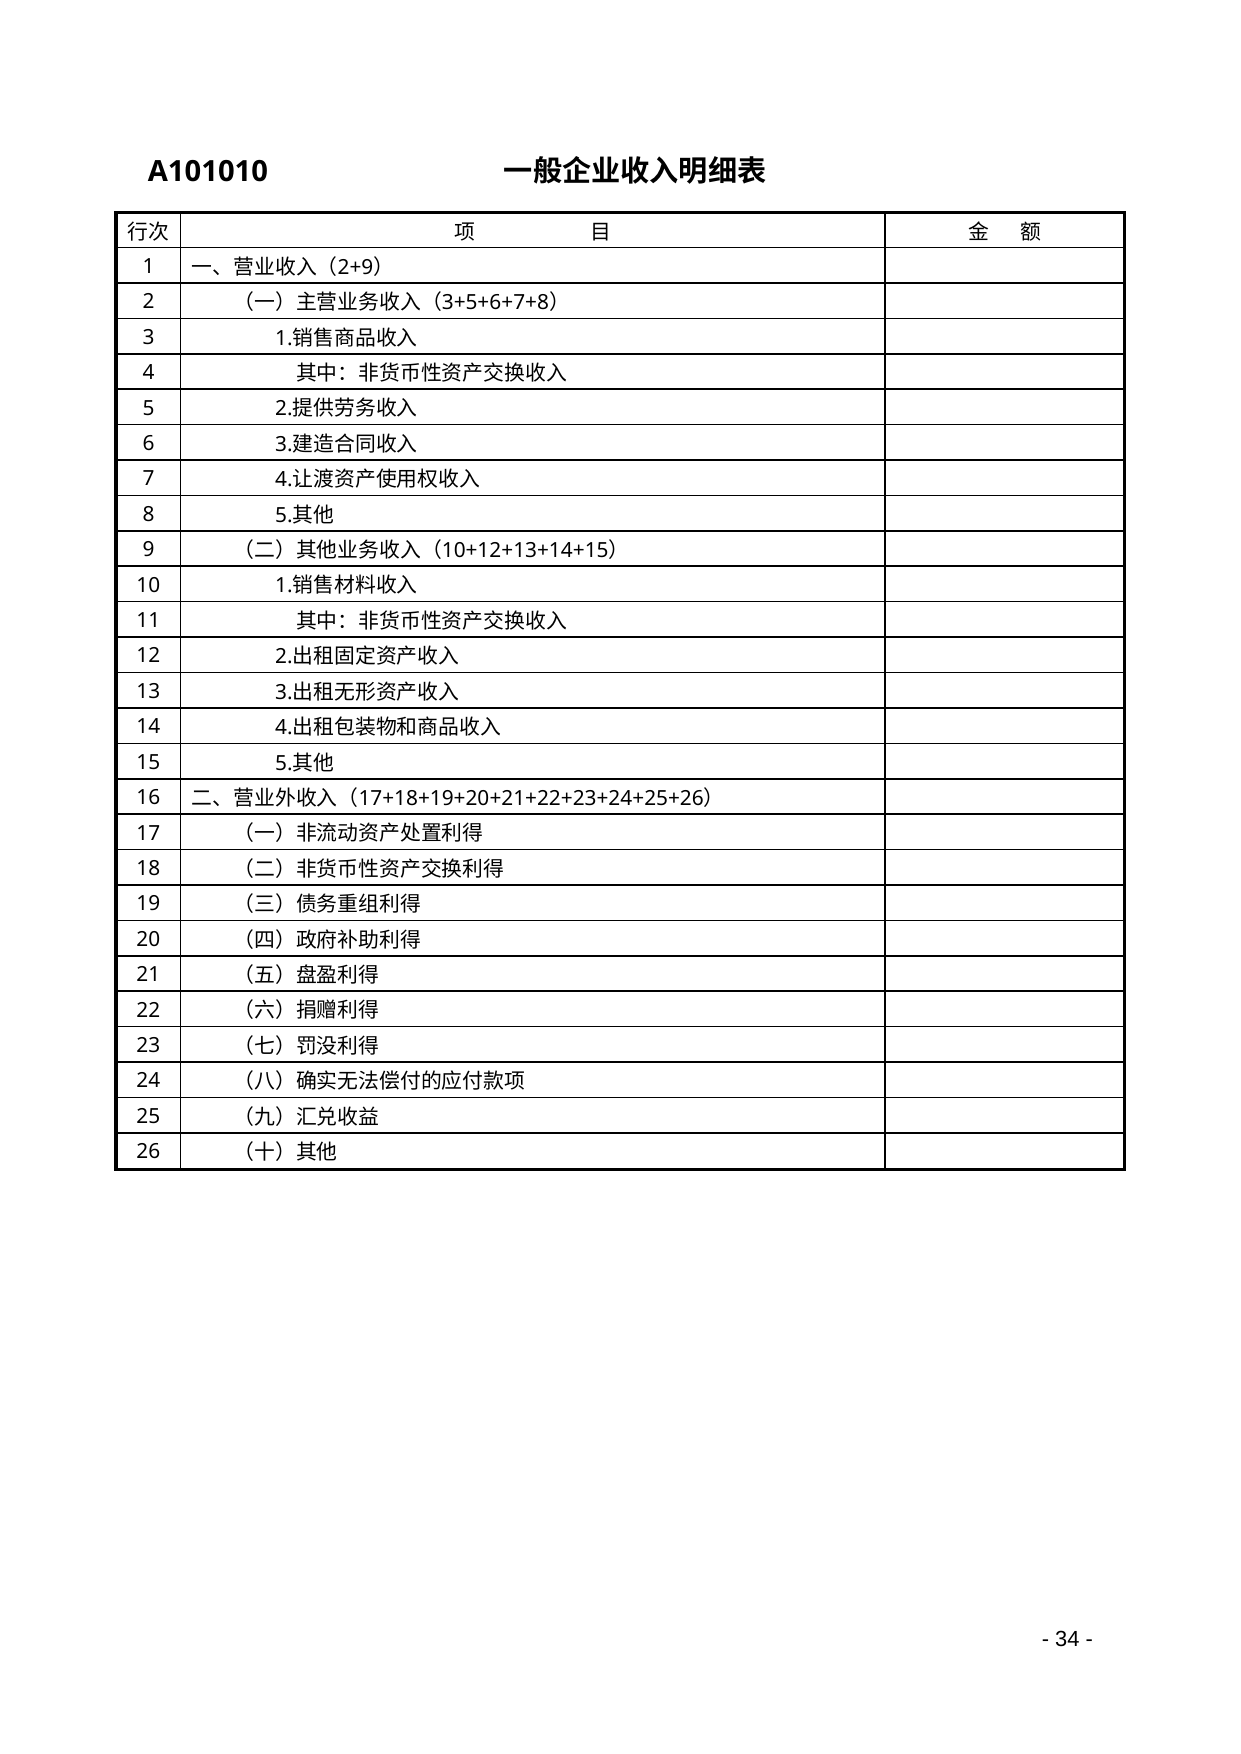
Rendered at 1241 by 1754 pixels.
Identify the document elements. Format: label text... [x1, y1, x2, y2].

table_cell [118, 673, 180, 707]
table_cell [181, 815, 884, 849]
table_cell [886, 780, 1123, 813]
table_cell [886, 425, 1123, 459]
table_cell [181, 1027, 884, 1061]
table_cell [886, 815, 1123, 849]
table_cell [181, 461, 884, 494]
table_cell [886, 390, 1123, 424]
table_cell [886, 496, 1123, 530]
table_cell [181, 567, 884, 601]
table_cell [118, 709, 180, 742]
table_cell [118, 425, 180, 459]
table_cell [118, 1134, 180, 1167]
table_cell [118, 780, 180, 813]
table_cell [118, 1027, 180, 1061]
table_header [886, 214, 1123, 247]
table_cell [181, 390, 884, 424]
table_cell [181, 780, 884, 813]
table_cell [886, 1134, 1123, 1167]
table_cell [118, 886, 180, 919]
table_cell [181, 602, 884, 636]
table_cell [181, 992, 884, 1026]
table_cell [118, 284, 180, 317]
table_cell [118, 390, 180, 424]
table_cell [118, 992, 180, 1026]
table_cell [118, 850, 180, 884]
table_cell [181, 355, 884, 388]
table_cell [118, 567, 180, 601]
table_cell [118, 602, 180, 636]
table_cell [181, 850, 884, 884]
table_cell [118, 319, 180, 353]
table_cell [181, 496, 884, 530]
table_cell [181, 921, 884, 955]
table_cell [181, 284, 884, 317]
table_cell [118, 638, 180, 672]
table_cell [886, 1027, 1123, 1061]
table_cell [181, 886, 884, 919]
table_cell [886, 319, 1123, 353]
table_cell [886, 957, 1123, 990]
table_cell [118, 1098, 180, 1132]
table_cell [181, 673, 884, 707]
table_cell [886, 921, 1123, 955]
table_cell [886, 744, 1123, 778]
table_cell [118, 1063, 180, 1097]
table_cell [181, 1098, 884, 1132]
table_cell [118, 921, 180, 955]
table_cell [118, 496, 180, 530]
text A101010 一般企业收入明细表 [148, 148, 1092, 190]
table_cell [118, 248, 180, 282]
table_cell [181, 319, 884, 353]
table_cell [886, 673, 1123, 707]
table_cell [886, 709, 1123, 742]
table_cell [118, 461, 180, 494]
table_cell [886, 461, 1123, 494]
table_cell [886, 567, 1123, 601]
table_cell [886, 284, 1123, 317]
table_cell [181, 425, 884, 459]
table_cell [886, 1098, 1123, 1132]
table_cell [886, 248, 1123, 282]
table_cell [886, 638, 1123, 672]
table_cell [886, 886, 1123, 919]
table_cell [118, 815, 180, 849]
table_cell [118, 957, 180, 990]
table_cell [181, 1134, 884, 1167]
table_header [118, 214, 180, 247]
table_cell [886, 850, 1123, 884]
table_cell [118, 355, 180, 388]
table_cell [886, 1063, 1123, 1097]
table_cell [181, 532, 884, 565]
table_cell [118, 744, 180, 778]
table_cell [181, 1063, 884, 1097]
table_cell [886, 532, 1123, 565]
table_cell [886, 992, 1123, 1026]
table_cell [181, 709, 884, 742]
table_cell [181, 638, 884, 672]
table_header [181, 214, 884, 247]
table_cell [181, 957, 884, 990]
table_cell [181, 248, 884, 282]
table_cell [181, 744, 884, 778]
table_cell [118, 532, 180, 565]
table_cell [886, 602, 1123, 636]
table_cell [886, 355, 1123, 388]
